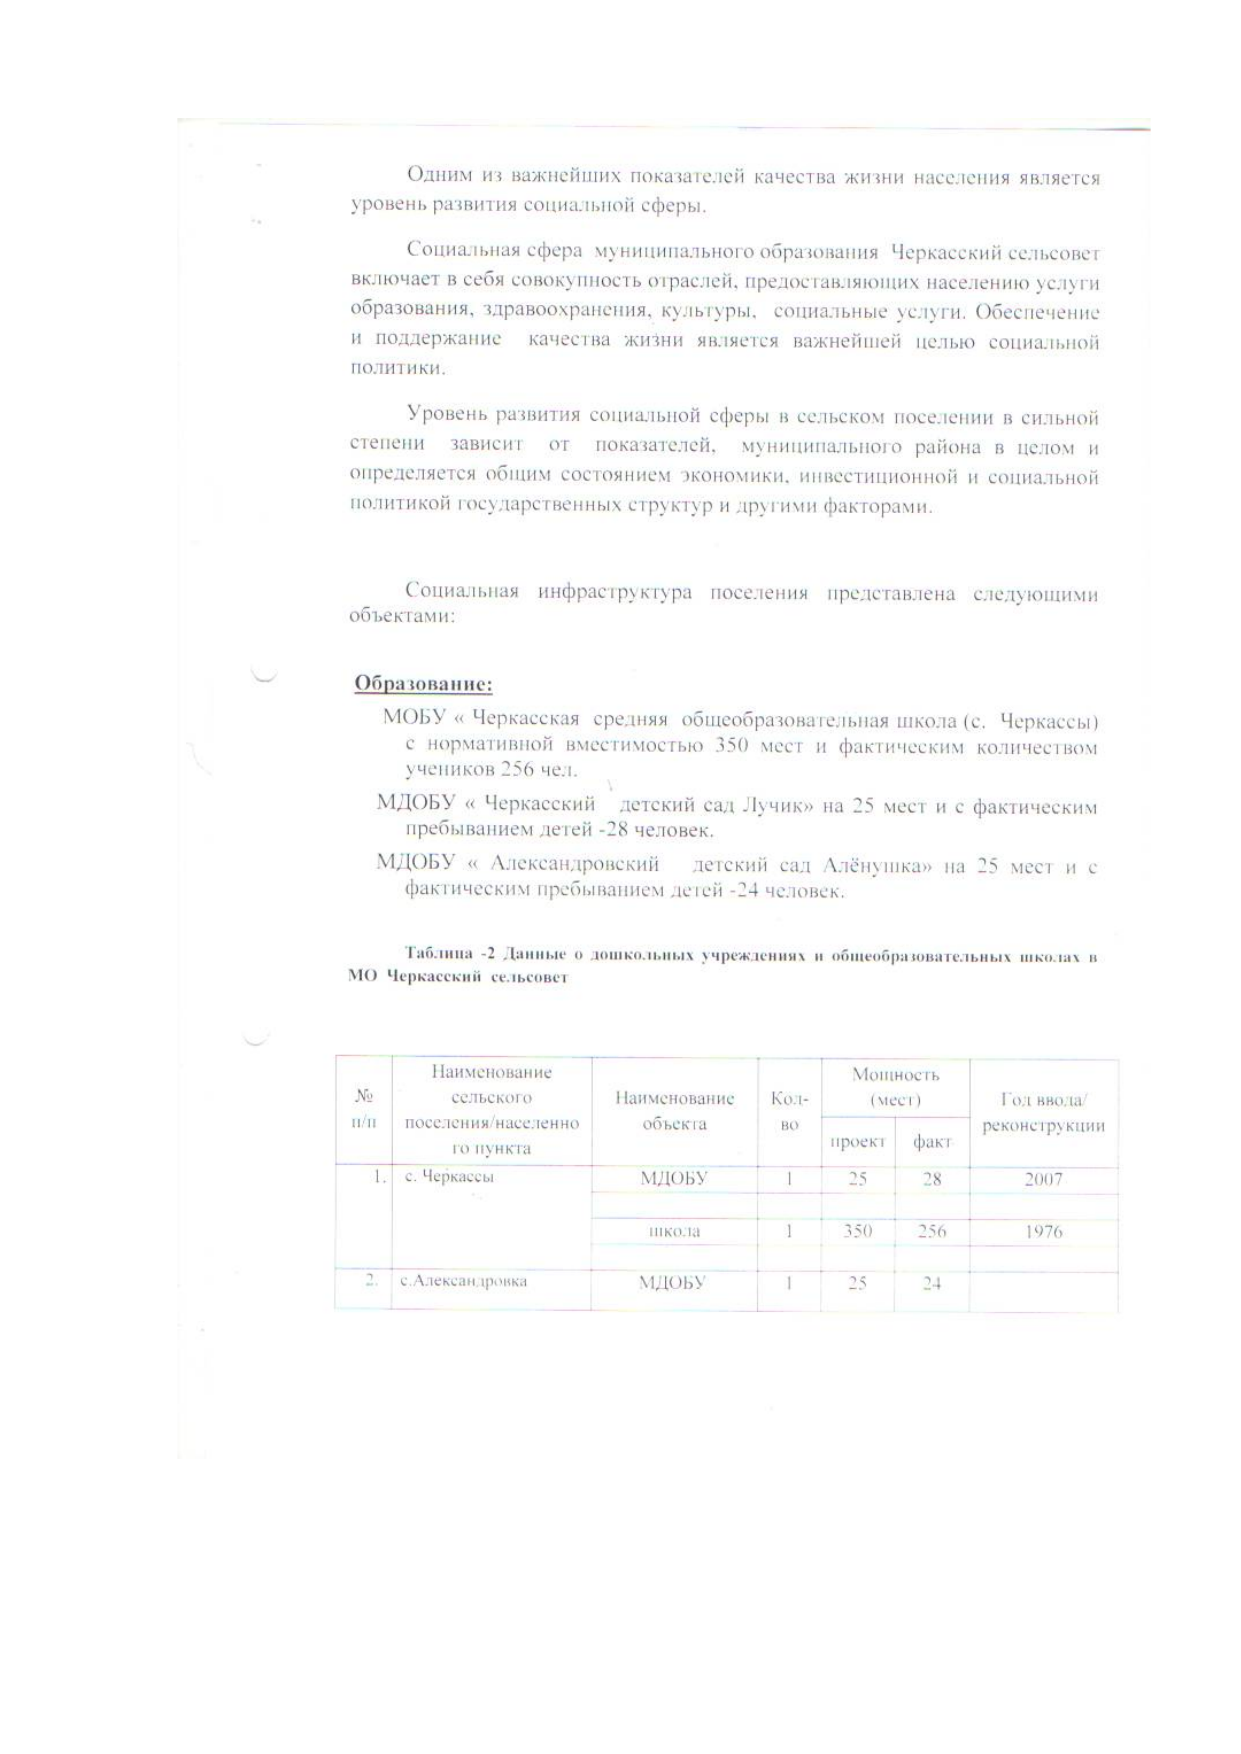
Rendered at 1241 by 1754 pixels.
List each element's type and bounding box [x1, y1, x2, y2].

picture [177, 118, 1151, 1459]
